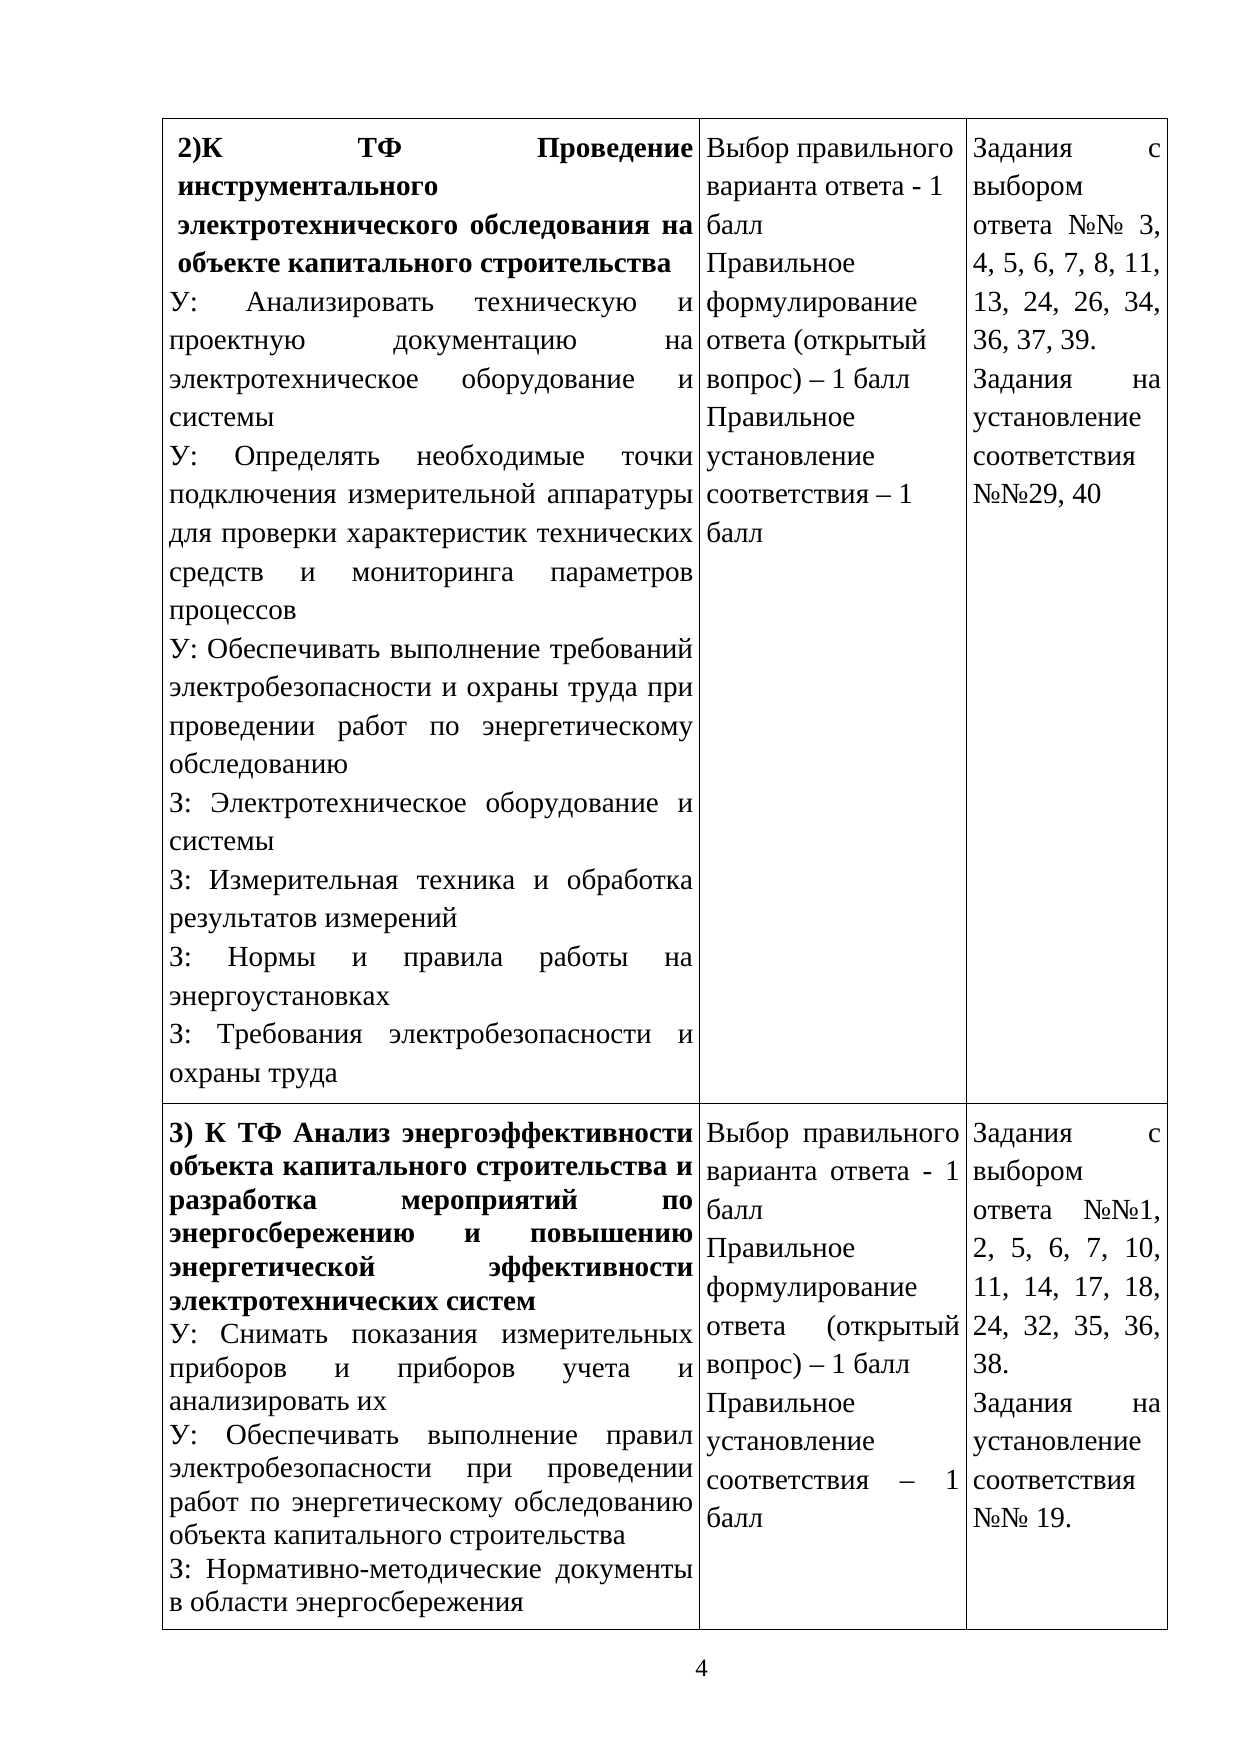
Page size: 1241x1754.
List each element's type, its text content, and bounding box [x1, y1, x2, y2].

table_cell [700, 119, 966, 1103]
table_cell Задания с выбором ответа №№ 3, 4, 5, 6, 7, 8, 11, 13, 24, 26, 34, 36, 37, 39. Задания на установление соответствия №№29, 40 [967, 119, 1167, 1103]
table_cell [967, 1104, 1167, 1629]
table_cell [163, 1104, 699, 1629]
table_cell 2)К ТФ Проведение инструментального электротехнического обследования на объекте капитального строительства У: Анализировать техническую и проектную документацию на электротехническое оборудование и системы У: Определять необходимые точки подключения измерительной аппаратуры для проверки характеристик технических средств и мониторинга параметров процессов У: Обеспечивать выполнение требований электробезопасности и охраны труда при проведении работ по энергетическому обследованию З: Электротехническое оборудование и системы З: Измерительная техника и обработка результатов измерений З: Нормы и правила работы на энергоустановках З: Требования электробезопасности и охраны труда [163, 119, 699, 1103]
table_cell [700, 1104, 966, 1629]
